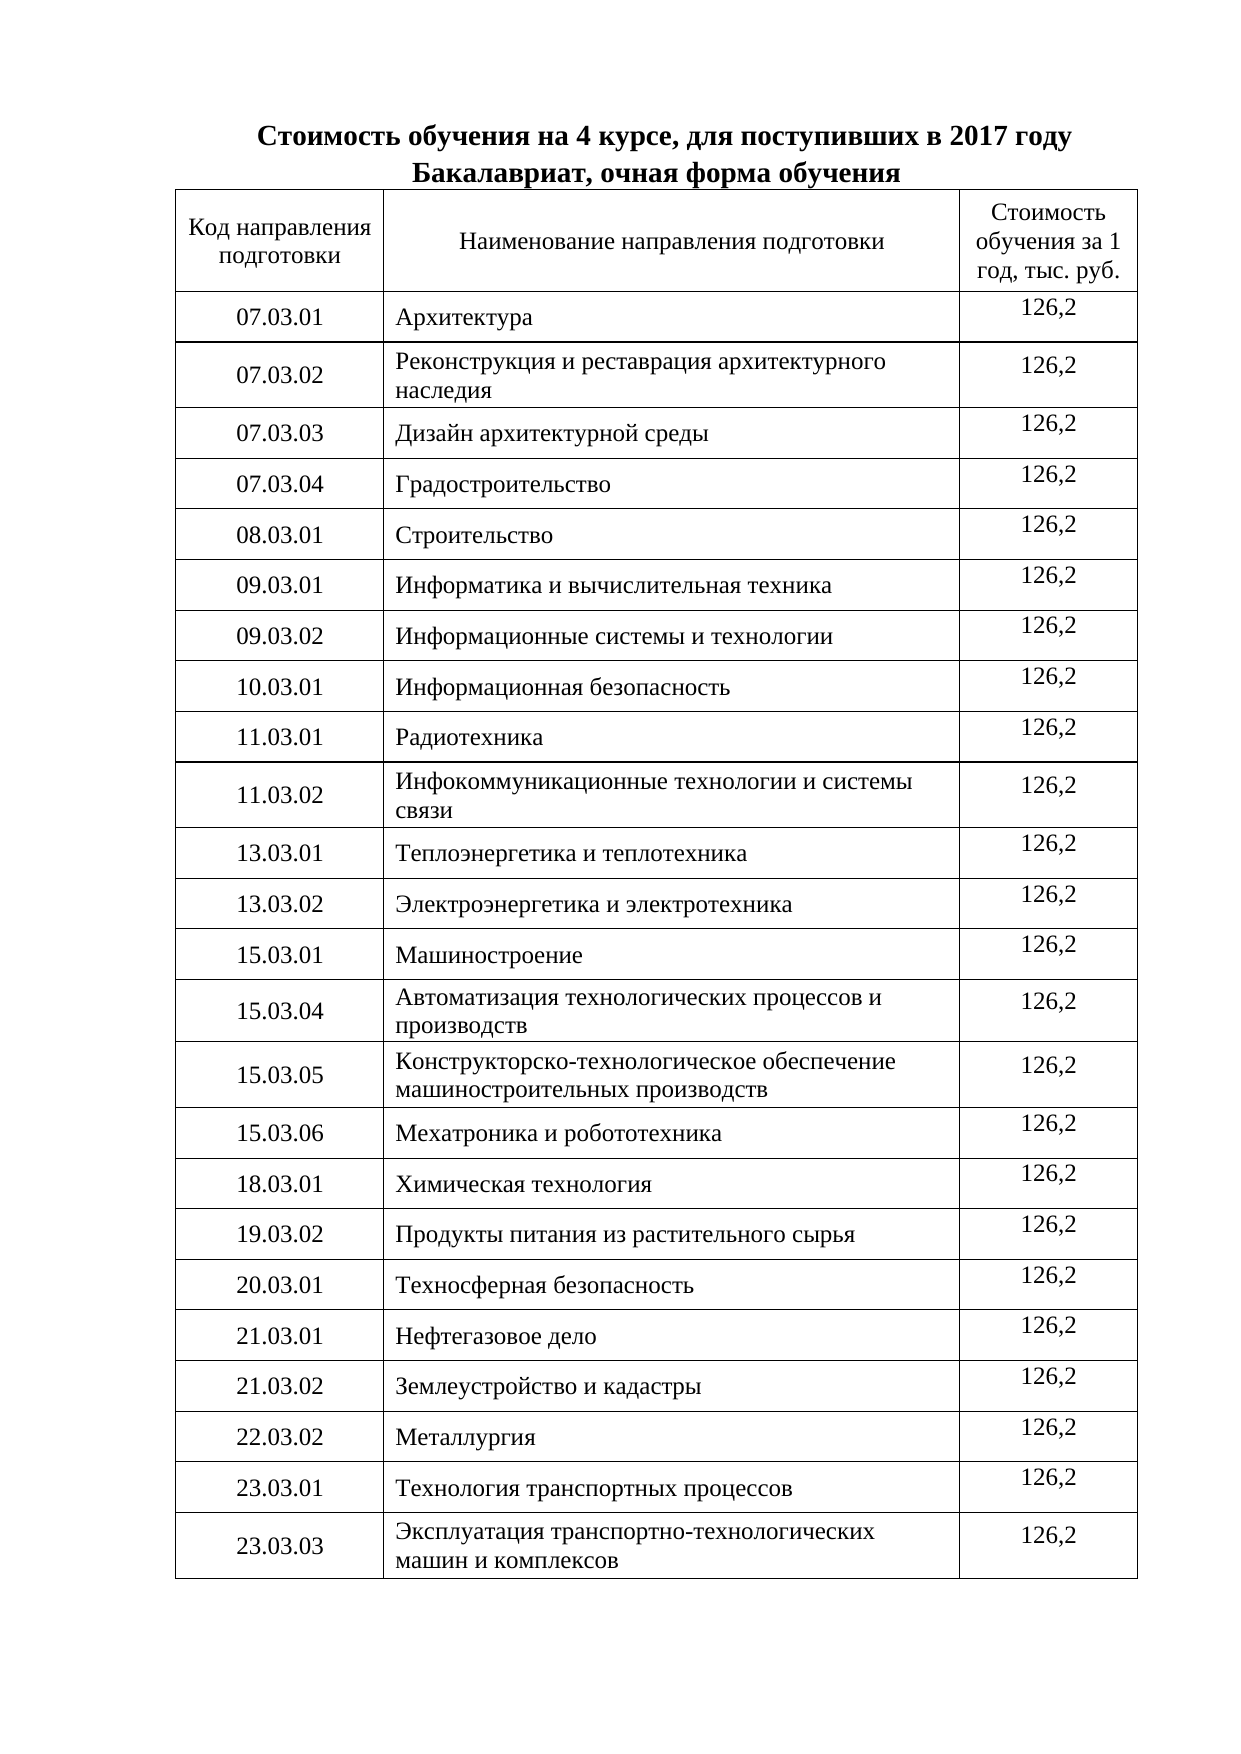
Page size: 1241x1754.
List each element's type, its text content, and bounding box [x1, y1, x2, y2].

table_cell 126,2 [960, 828, 1137, 878]
table_cell 07.03.04 [176, 459, 383, 508]
table_cell Землеустройство и кадастры [384, 1361, 959, 1411]
table_cell Автоматизация технологических процессов и производств [384, 980, 959, 1041]
table_cell Продукты питания из растительного сырья [384, 1209, 959, 1259]
table_cell 22.03.02 [176, 1412, 383, 1461]
table_cell 10.03.01 [176, 661, 383, 711]
table_cell Информатика и вычислительная техника [384, 560, 959, 609]
table_cell 126,2 [960, 980, 1137, 1041]
table_cell 126,2 [960, 1108, 1137, 1157]
table_cell Теплоэнергетика и теплотехника [384, 828, 959, 878]
text Стоимость обучения на 4 курсе, для поступивших в 2017 году [177, 118, 1152, 152]
table_cell Стоимость обучения за 1 год, тыс. руб. [960, 190, 1137, 291]
table_cell Код направления подготовки [176, 190, 383, 291]
table_cell Химическая технология [384, 1159, 959, 1208]
table_cell 126,2 [960, 1361, 1137, 1411]
table_cell Радиотехника [384, 712, 959, 761]
table_cell Машиностроение [384, 929, 959, 979]
table_cell 15.03.01 [176, 929, 383, 979]
table_cell 23.03.03 [176, 1513, 383, 1577]
table_cell Наименование направления подготовки [384, 190, 959, 291]
table_cell 126,2 [960, 661, 1137, 711]
table_cell Мехатроника и робототехника [384, 1108, 959, 1157]
table_cell 126,2 [960, 459, 1137, 508]
table_cell 126,2 [960, 1513, 1137, 1577]
table_cell 126,2 [960, 292, 1137, 341]
table_cell 09.03.02 [176, 611, 383, 660]
table_cell 126,2 [960, 1042, 1137, 1107]
table_cell Эксплуатация транспортно-технологических машин и комплексов [384, 1513, 959, 1577]
table_cell Нефтегазовое дело [384, 1310, 959, 1360]
table_cell 07.03.02 [176, 343, 383, 407]
table_cell 11.03.01 [176, 712, 383, 761]
table_cell 15.03.05 [176, 1042, 383, 1107]
table_cell 126,2 [960, 1159, 1137, 1208]
table_cell 126,2 [960, 343, 1137, 407]
table_cell 13.03.02 [176, 879, 383, 928]
table_cell 126,2 [960, 763, 1137, 827]
table_cell 15.03.06 [176, 1108, 383, 1157]
table_cell 11.03.02 [176, 763, 383, 827]
table_cell 126,2 [960, 1412, 1137, 1461]
table_cell Реконструкция и реставрация архитектурного наследия [384, 343, 959, 407]
table_cell 07.03.03 [176, 408, 383, 458]
table_cell 126,2 [960, 1209, 1137, 1259]
table_cell 21.03.01 [176, 1310, 383, 1360]
table_cell Технология транспортных процессов [384, 1462, 959, 1512]
table_cell 126,2 [960, 1462, 1137, 1512]
table_cell 13.03.01 [176, 828, 383, 878]
table_cell 126,2 [960, 509, 1137, 559]
table_cell Градостроительство [384, 459, 959, 508]
table_cell 23.03.01 [176, 1462, 383, 1512]
table_cell 126,2 [960, 712, 1137, 761]
table_cell Строительство [384, 509, 959, 559]
table_cell 126,2 [960, 1310, 1137, 1360]
table_cell 08.03.01 [176, 509, 383, 559]
table_cell 126,2 [960, 1260, 1137, 1309]
table_cell 126,2 [960, 879, 1137, 928]
table_cell 126,2 [960, 408, 1137, 458]
table_cell Дизайн архитектурной среды [384, 408, 959, 458]
table_cell 07.03.01 [176, 292, 383, 341]
table_cell Информационные системы и технологии [384, 611, 959, 660]
table_cell 20.03.01 [176, 1260, 383, 1309]
table_cell Информационная безопасность [384, 661, 959, 711]
table_cell 18.03.01 [176, 1159, 383, 1208]
table_cell 126,2 [960, 560, 1137, 609]
table_cell Инфокоммуникационные технологии и системы связи [384, 763, 959, 827]
table_cell Электроэнергетика и электротехника [384, 879, 959, 928]
table_cell 15.03.04 [176, 980, 383, 1041]
table_cell 19.03.02 [176, 1209, 383, 1259]
table_cell Архитектура [384, 292, 959, 341]
table_cell 09.03.01 [176, 560, 383, 609]
table_cell Металлургия [384, 1412, 959, 1461]
table_cell Техносферная безопасность [384, 1260, 959, 1309]
table_cell 126,2 [960, 611, 1137, 660]
table_cell 21.03.02 [176, 1361, 383, 1411]
table_cell Конструкторско-технологическое обеспечение машиностроительных производств [384, 1042, 959, 1107]
table_cell 126,2 [960, 929, 1137, 979]
table_header Бакалавриат, очная форма обучения [176, 152, 1137, 189]
